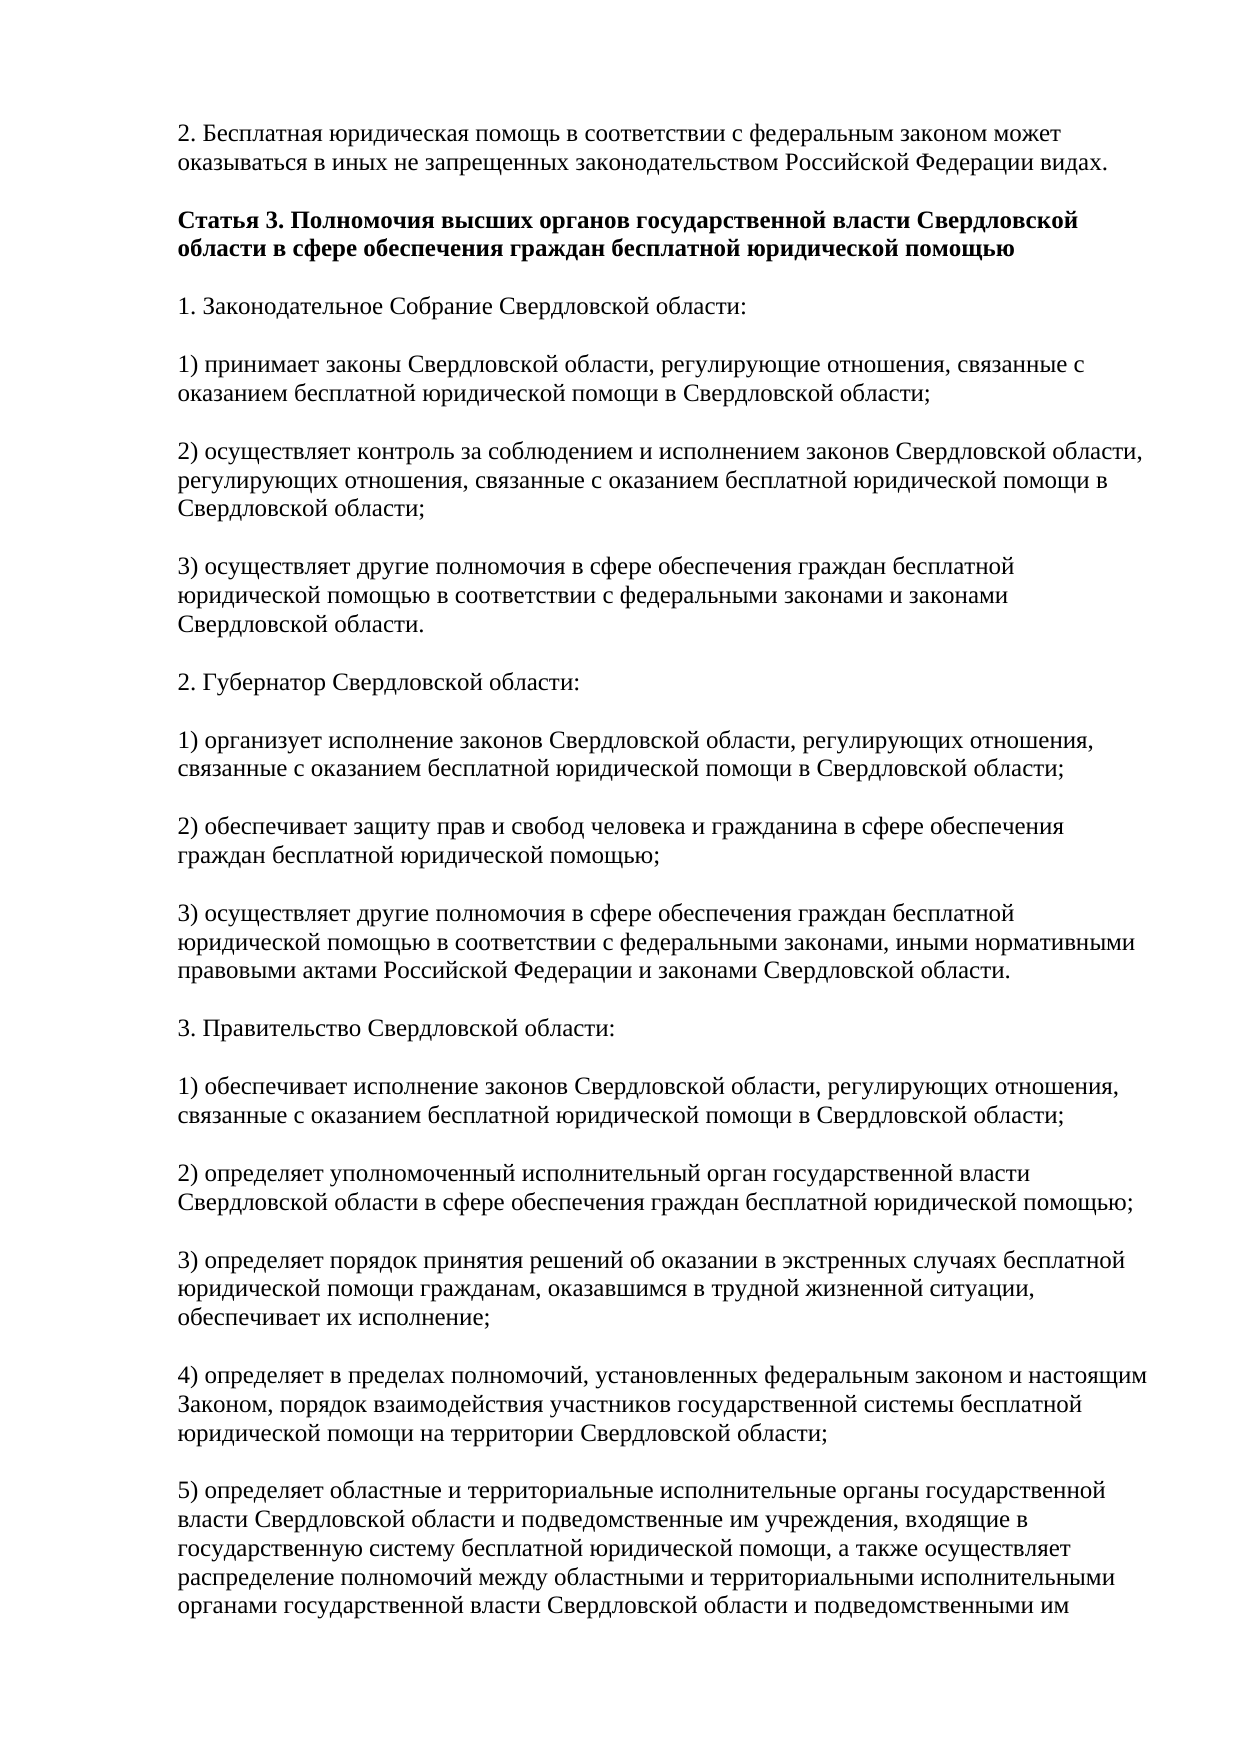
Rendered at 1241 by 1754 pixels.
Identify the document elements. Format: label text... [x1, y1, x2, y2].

text 3) осуществляет другие полномочия в сфере обеспечения граждан бесплатной юридической помощью в соответствии с федеральными законами и законами Свердловской области. [177, 551, 1152, 638]
text 2) определяет уполномоченный исполнительный орган государственной власти Свердловской области в сфере обеспечения граждан бесплатной юридической помощью; [177, 1158, 1152, 1216]
text 1) принимает законы Свердловской области, регулирующие отношения, связанные с оказанием бесплатной юридической помощи в Свердловской области; [177, 349, 1152, 407]
text 3) осуществляет другие полномочия в сфере обеспечения граждан бесплатной юридической помощью в соответствии с федеральными законами, иными нормативными правовыми актами Российской Федерации и законами Свердловской области. [177, 898, 1152, 984]
text 2) осуществляет контроль за соблюдением и исполнением законов Свердловской области, регулирующих отношения, связанные с оказанием бесплатной юридической помощи в Свердловской области; [177, 436, 1152, 522]
text 1) организует исполнение законов Свердловской области, регулирующих отношения, связанные с оказанием бесплатной юридической помощи в Свердловской области; [177, 725, 1152, 782]
text 2. Губернатор Свердловской области: [177, 667, 1152, 696]
text 2. Бесплатная юридическая помощь в соответствии с федеральным законом может оказываться в иных не запрещенных законодательством Российской Федерации видах. [177, 118, 1152, 176]
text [177, 1476, 1152, 1619]
text Статья 3. Полномочия высших органов государственной власти Свердловской области в сфере обеспечения граждан бесплатной юридической помощью [177, 205, 1152, 262]
text 2) обеспечивает защиту прав и свобод человека и гражданина в сфере обеспечения граждан бесплатной юридической помощью; [177, 811, 1152, 869]
text 3. Правительство Свердловской области: [177, 1013, 1152, 1042]
text 1. Законодательное Собрание Свердловской области: [177, 291, 1152, 320]
text 3) определяет порядок принятия решений об оказании в экстренных случаях бесплатной юридической помощи гражданам, оказавшимся в трудной жизненной ситуации, обеспечивает их исполнение; [177, 1245, 1152, 1331]
text 4) определяет в пределах полномочий, установленных федеральным законом и настоящим Законом, порядок взаимодействия участников государственной системы бесплатной юридической помощи на территории Свердловской области; [177, 1360, 1152, 1446]
text 1) обеспечивает исполнение законов Свердловской области, регулирующих отношения, связанные с оказанием бесплатной юридической помощи в Свердловской области; [177, 1071, 1152, 1129]
